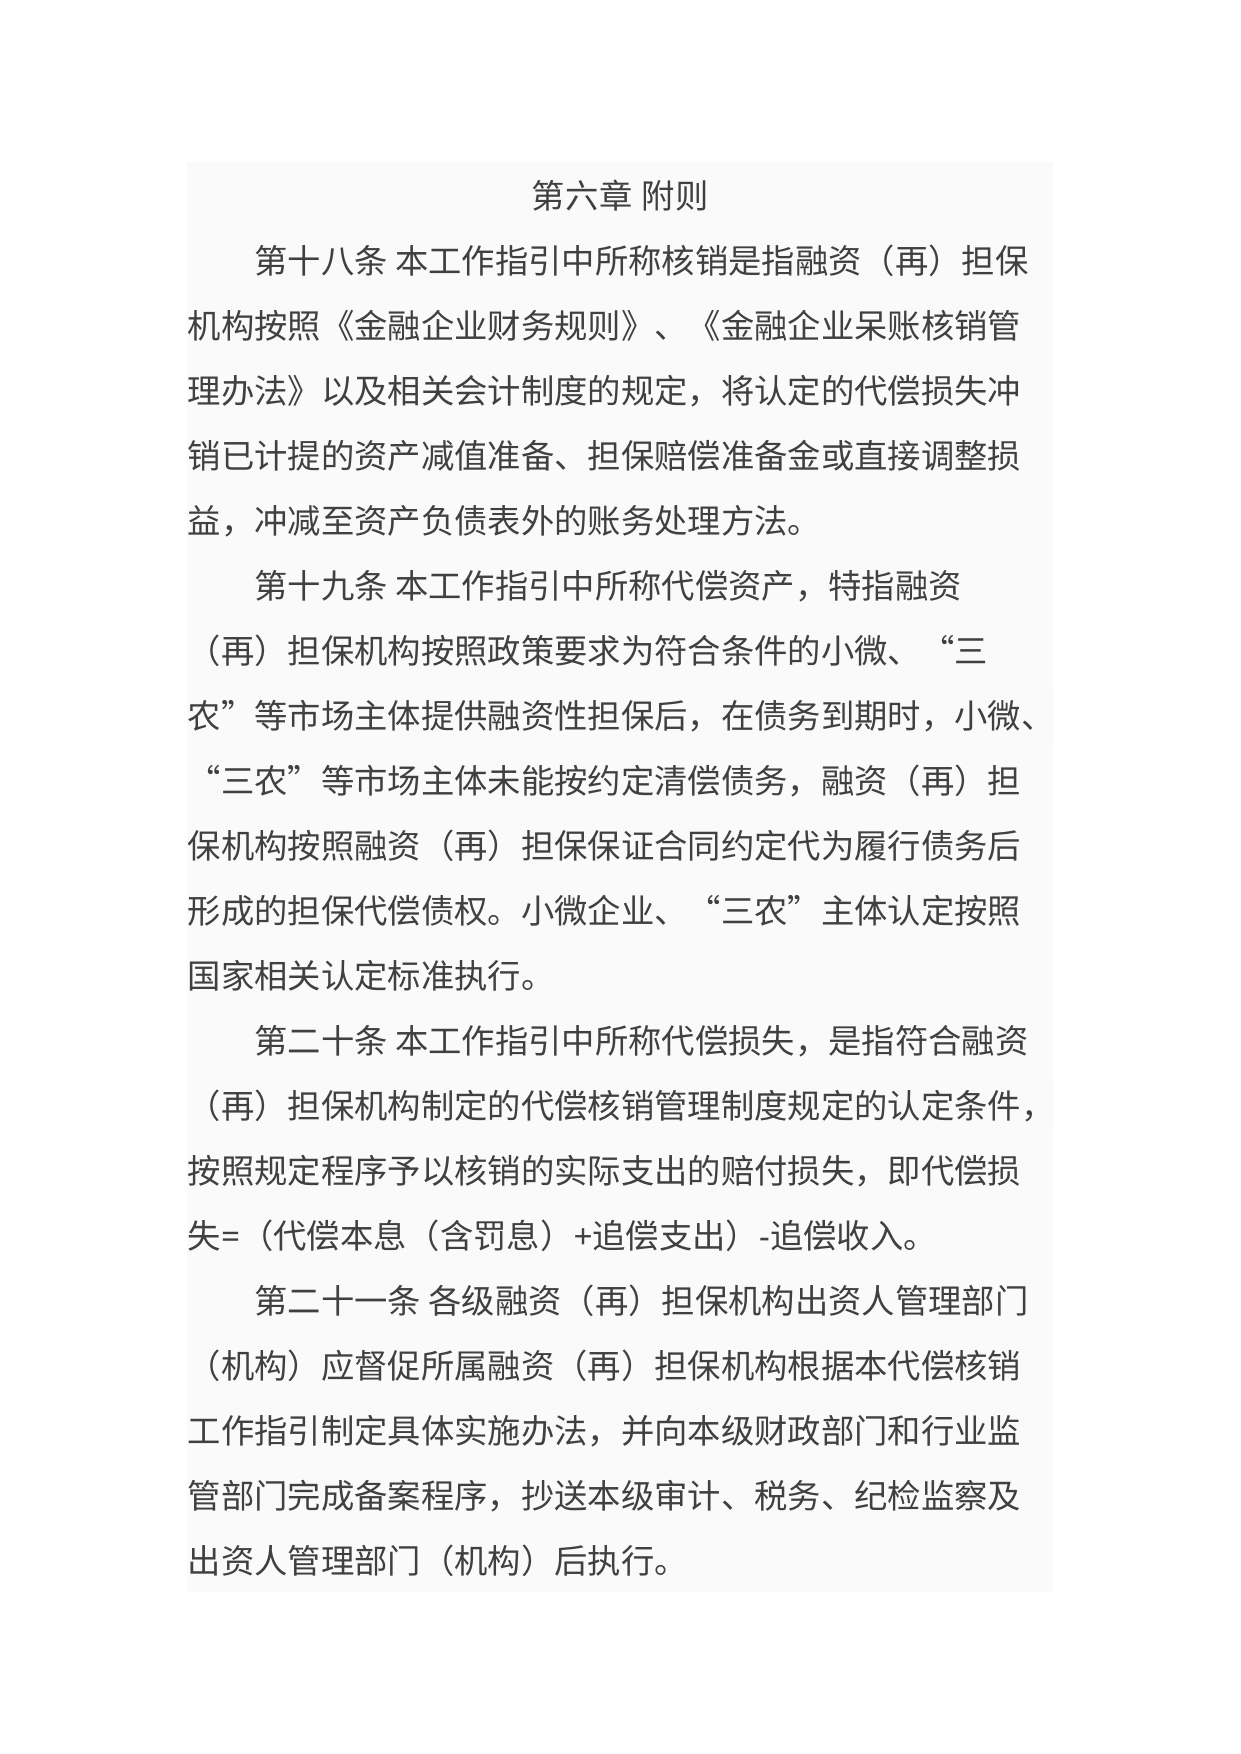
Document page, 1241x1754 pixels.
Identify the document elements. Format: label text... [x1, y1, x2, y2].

text 第二十条 本工作指引中所称代偿损失，是指符合融资（再）担保机构制定的代偿核销管理制度规定的认定条件，按照规定程序予以核销的实际支出的赔付损失，即代偿损失=（代偿本息（含罚息）+追偿支出）-追偿收入。 [187, 1007, 1053, 1267]
text 第十九条 本工作指引中所称代偿资产，特指融资（再）担保机构按照政策要求为符合条件的小微、“三农”等市场主体提供融资性担保后，在债务到期时，小微、“三农”等市场主体未能按约定清偿债务，融资（再）担保机构按照融资（再）担保保证合同约定代为履行债务后形成的担保代偿债权。小微企业、“三农”主体认定按照国家相关认定标准执行。 [187, 552, 1053, 1007]
text 第六章 附则 [187, 162, 1053, 227]
text 第二十一条 各级融资（再）担保机构出资人管理部门（机构）应督促所属融资（再）担保机构根据本代偿核销工作指引制定具体实施办法，并向本级财政部门和行业监管部门完成备案程序，抄送本级审计、税务、纪检监察及出资人管理部门（机构）后执行。 [187, 1267, 1053, 1592]
text 第十八条 本工作指引中所称核销是指融资（再）担保机构按照《金融企业财务规则》、《金融企业呆账核销管理办法》以及相关会计制度的规定，将认定的代偿损失冲销已计提的资产减值准备、担保赔偿准备金或直接调整损益，冲减至资产负债表外的账务处理方法。 [187, 227, 1053, 552]
